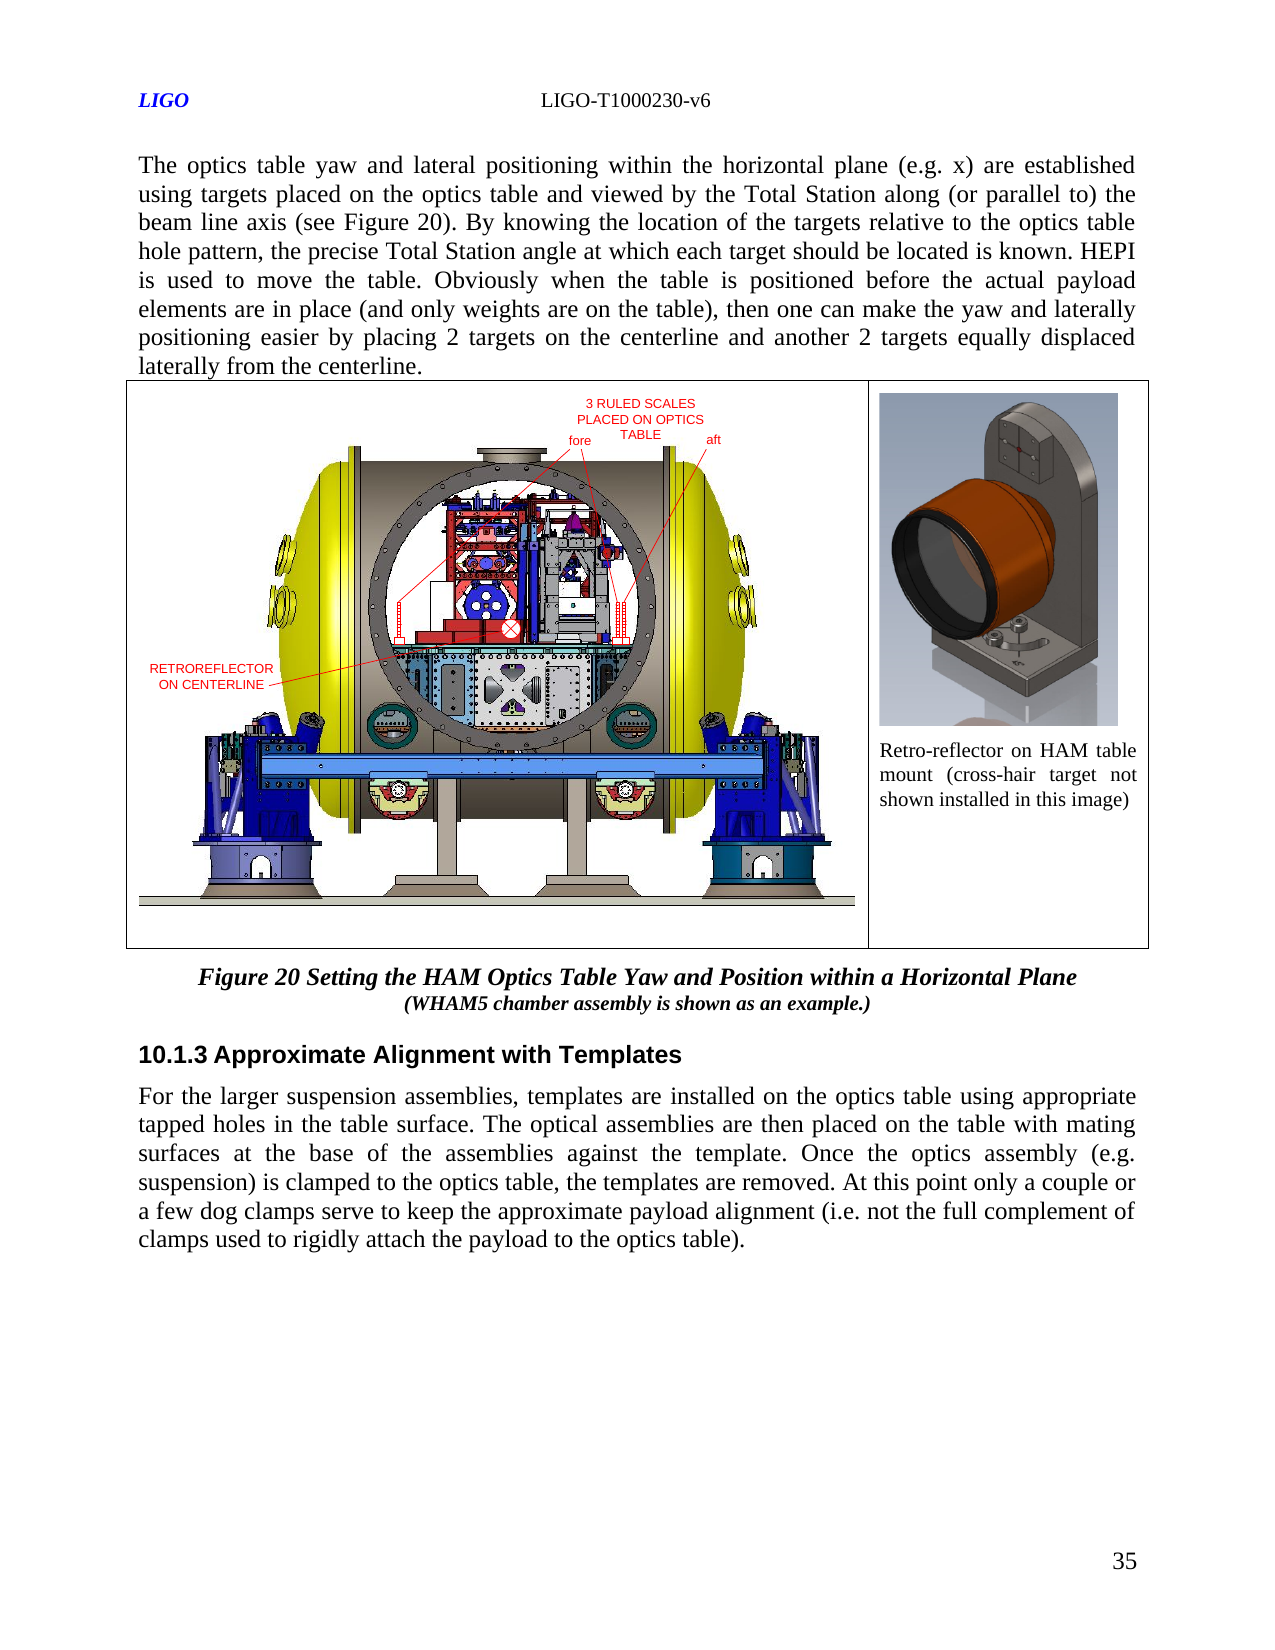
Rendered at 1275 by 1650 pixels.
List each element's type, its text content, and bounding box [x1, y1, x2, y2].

text For the larger suspension assemblies, templates are installed on the optics table using appropriate tapped holes in the table surface. The optical assemblies are then placed on the table with mating surfaces at the base of the assemblies against the template. Once the optics assembly (e.g. suspension) is clamped to the optics table, the templates are removed. At this point only a couple or a few dog clamps serve to keep the approximate payload alignment (i.e. not the full complement of clamps used to rigidly attach the payload to the optics table). [138, 1081, 1137, 1253]
subtitle Approximate Alignment with Templates [138, 1039, 1137, 1068]
table_header [127, 381, 868, 948]
picture [879, 393, 1118, 726]
table_header Retro-reflector on HAM table mount (cross-hair target not shown installed in this image) [869, 381, 1148, 948]
text Figure 20 Setting the HAM Optics Table Yaw and Position within a Horizontal Plane (WHAM5 chamber assembly is shown as an example.) [138, 962, 1137, 1014]
text The optics table yaw and lateral positioning within the horizontal plane (e.g. x) are established using targets placed on the optics table and viewed by the Total Station along (or parallel to) the beam line axis (see Figure 14). By knowing the location of the targets relative to the optics table hole pattern, the precise Total Station angle at which each target should be located is known. HEPI is used to move the table. Obviously when the table is positioned before the actual payload elements are in place (and only weights are on the table), then one can make the yaw and laterally positioning easier by placing 2 targets on the centerline and another 2 targets equally displaced laterally from the centerline. [138, 150, 1137, 380]
